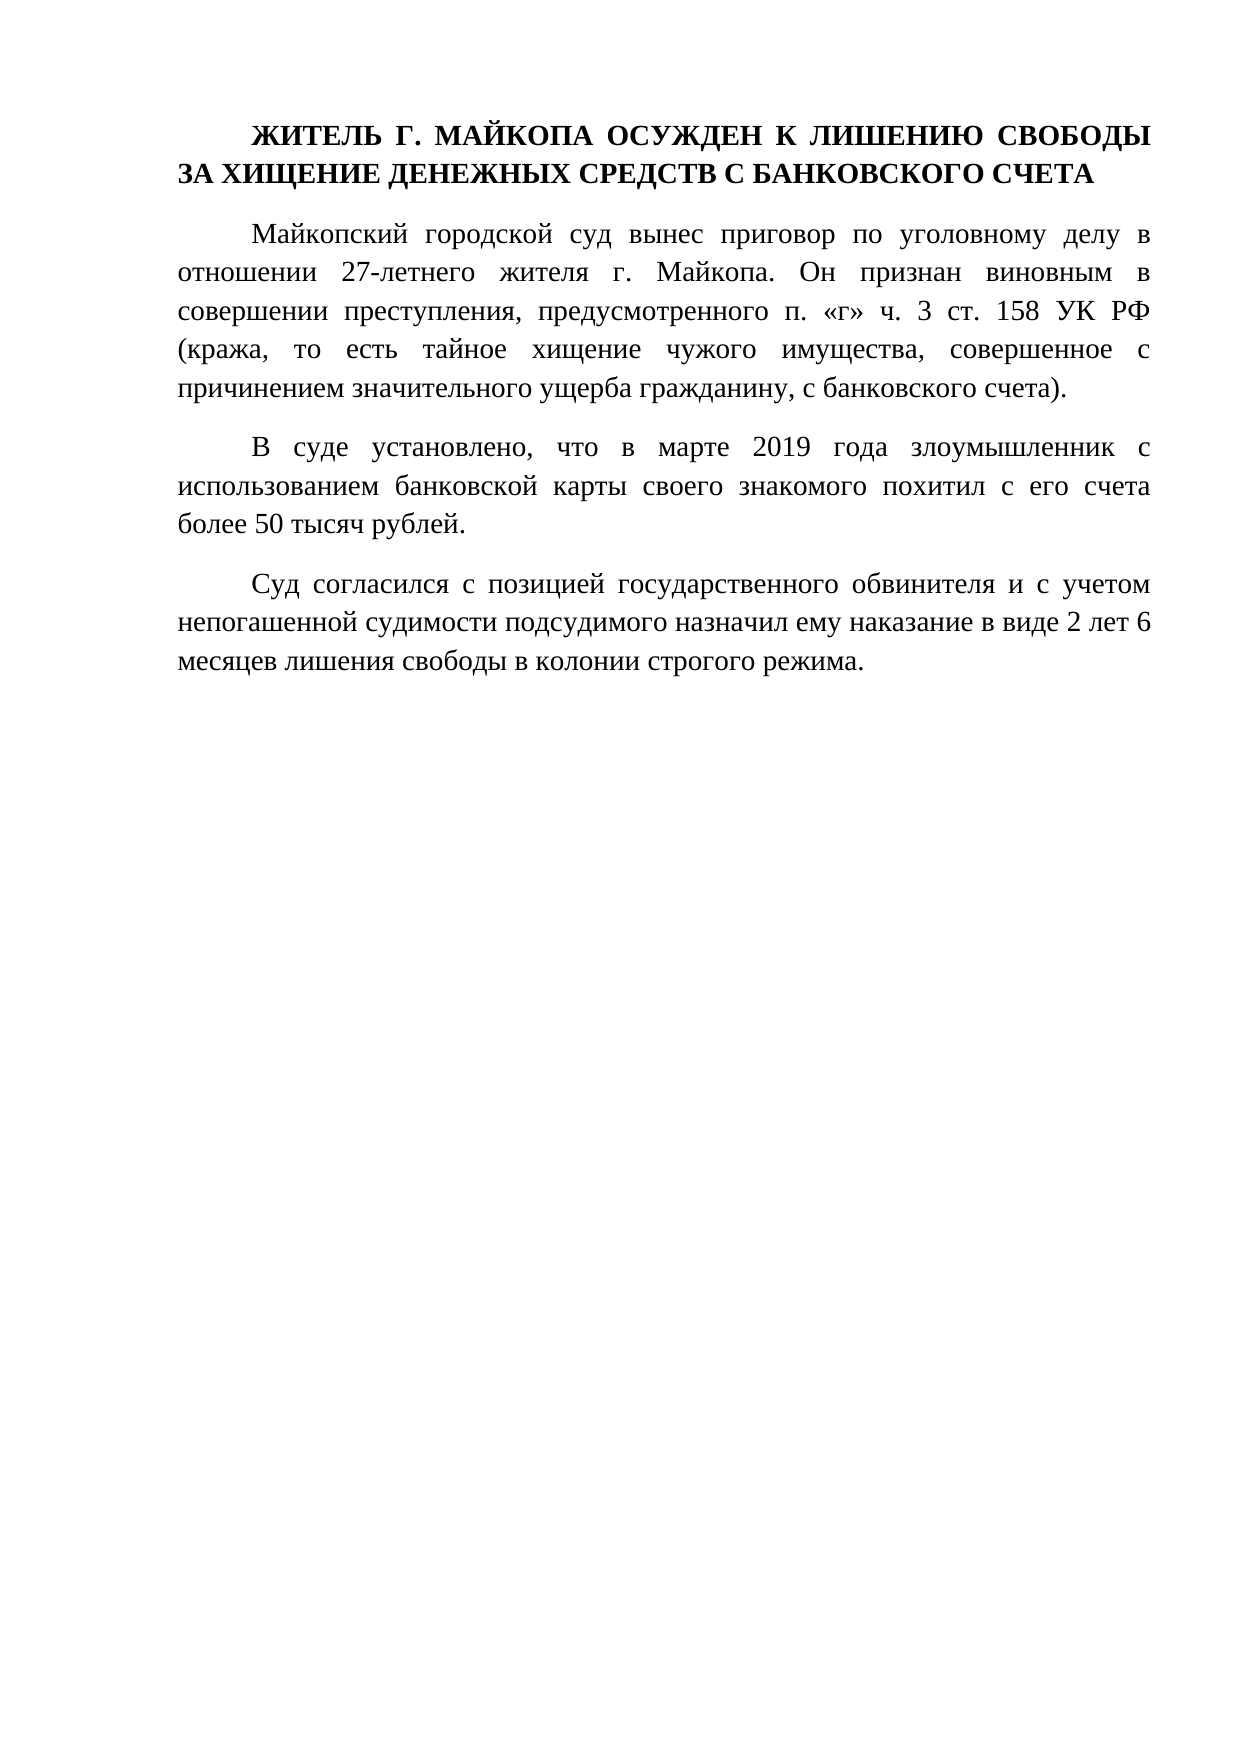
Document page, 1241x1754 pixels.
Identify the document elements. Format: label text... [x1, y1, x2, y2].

text Майкопский городской суд вынес приговор по уголовному делу в отношении 27-летнего жителя г. Майкопа. Он признан виновным в совершении преступления, предусмотренного п. «г» ч. 3 ст. 158 УК РФ (кража, то есть тайное хищение чужого имущества, совершенное с причинением значительного ущерба гражданину, с банковского счета). [177, 216, 1152, 404]
text В суде установлено, что в марте 2019 года злоумышленник с использованием банковской карты своего знакомого похитил с его счета более 50 тысяч рублей. [177, 429, 1152, 540]
text Суд согласился с позицией государственного обвинителя и с учетом непогашенной судимости подсудимого назначил ему наказание в виде 2 лет 6 месяцев лишения свободы в колонии строгого режима. [177, 566, 1152, 677]
text ЖИТЕЛЬ Г. МАЙКОПА ОСУЖДЕН К ЛИШЕНИЮ СВОБОДЫ ЗА ХИЩЕНИЕ ДЕНЕЖНЫХ СРЕДСТВ С БАНКОВСКОГО СЧЕТА [177, 118, 1152, 190]
